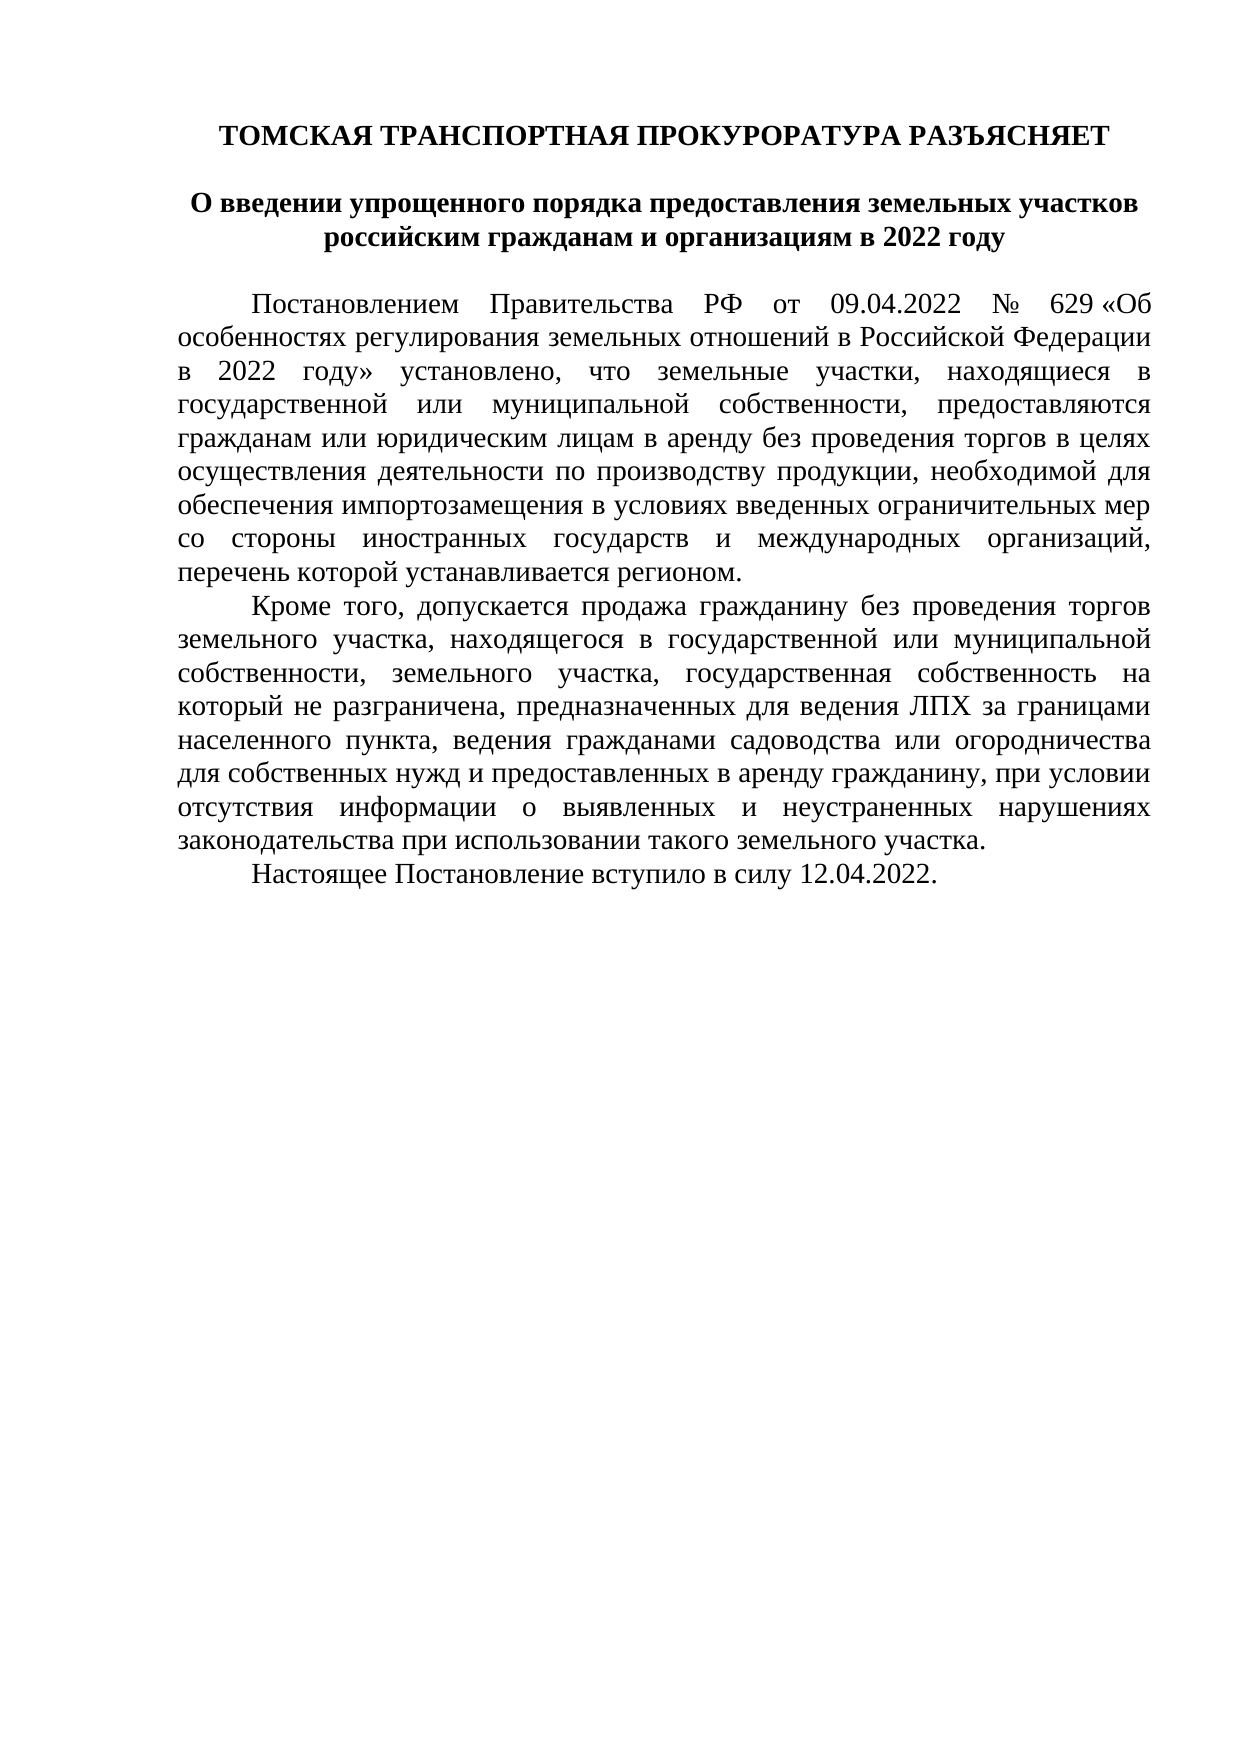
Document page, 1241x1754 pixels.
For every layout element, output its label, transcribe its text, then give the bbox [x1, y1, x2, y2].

text О введении упрощенного порядка предоставления земельных участков российским гражданам и организациям в 2022 году [177, 185, 1152, 252]
text Постановлением Правительства РФ от 09.04.2022 № 629 «Об особенностях регулирования земельных отношений в Российской Федерации в 2022 году» установлено, что земельные участки, находящиеся в государственной или муниципальной собственности, предоставляются гражданам или юридическим лицам в аренду без проведения торгов в целях осуществления деятельности по производству продукции, необходимой для обеспечения импортозамещения в условиях введенных ограничительных мер со стороны иностранных государств и международных организаций, перечень которой устанавливается регионом. [177, 286, 1152, 588]
text Настоящее Постановление вступило в силу 12.04.2022. [177, 856, 1152, 889]
text Кроме того, допускается продажа гражданину без проведения торгов земельного участка, находящегося в государственной или муниципальной собственности, земельного участка, государственная собственность на который не разграничена, предназначенных для ведения ЛПХ за границами населенного пункта, ведения гражданами садоводства или огородничества для собственных нужд и предоставленных в аренду гражданину, при условии отсутствия информации о выявленных и неустраненных нарушениях законодательства при использовании такого земельного участка. [177, 588, 1152, 856]
text ТОМСКАЯ ТРАНСПОРТНАЯ ПРОКУРОРАТУРА РАЗЪЯСНЯЕТ [177, 118, 1152, 152]
